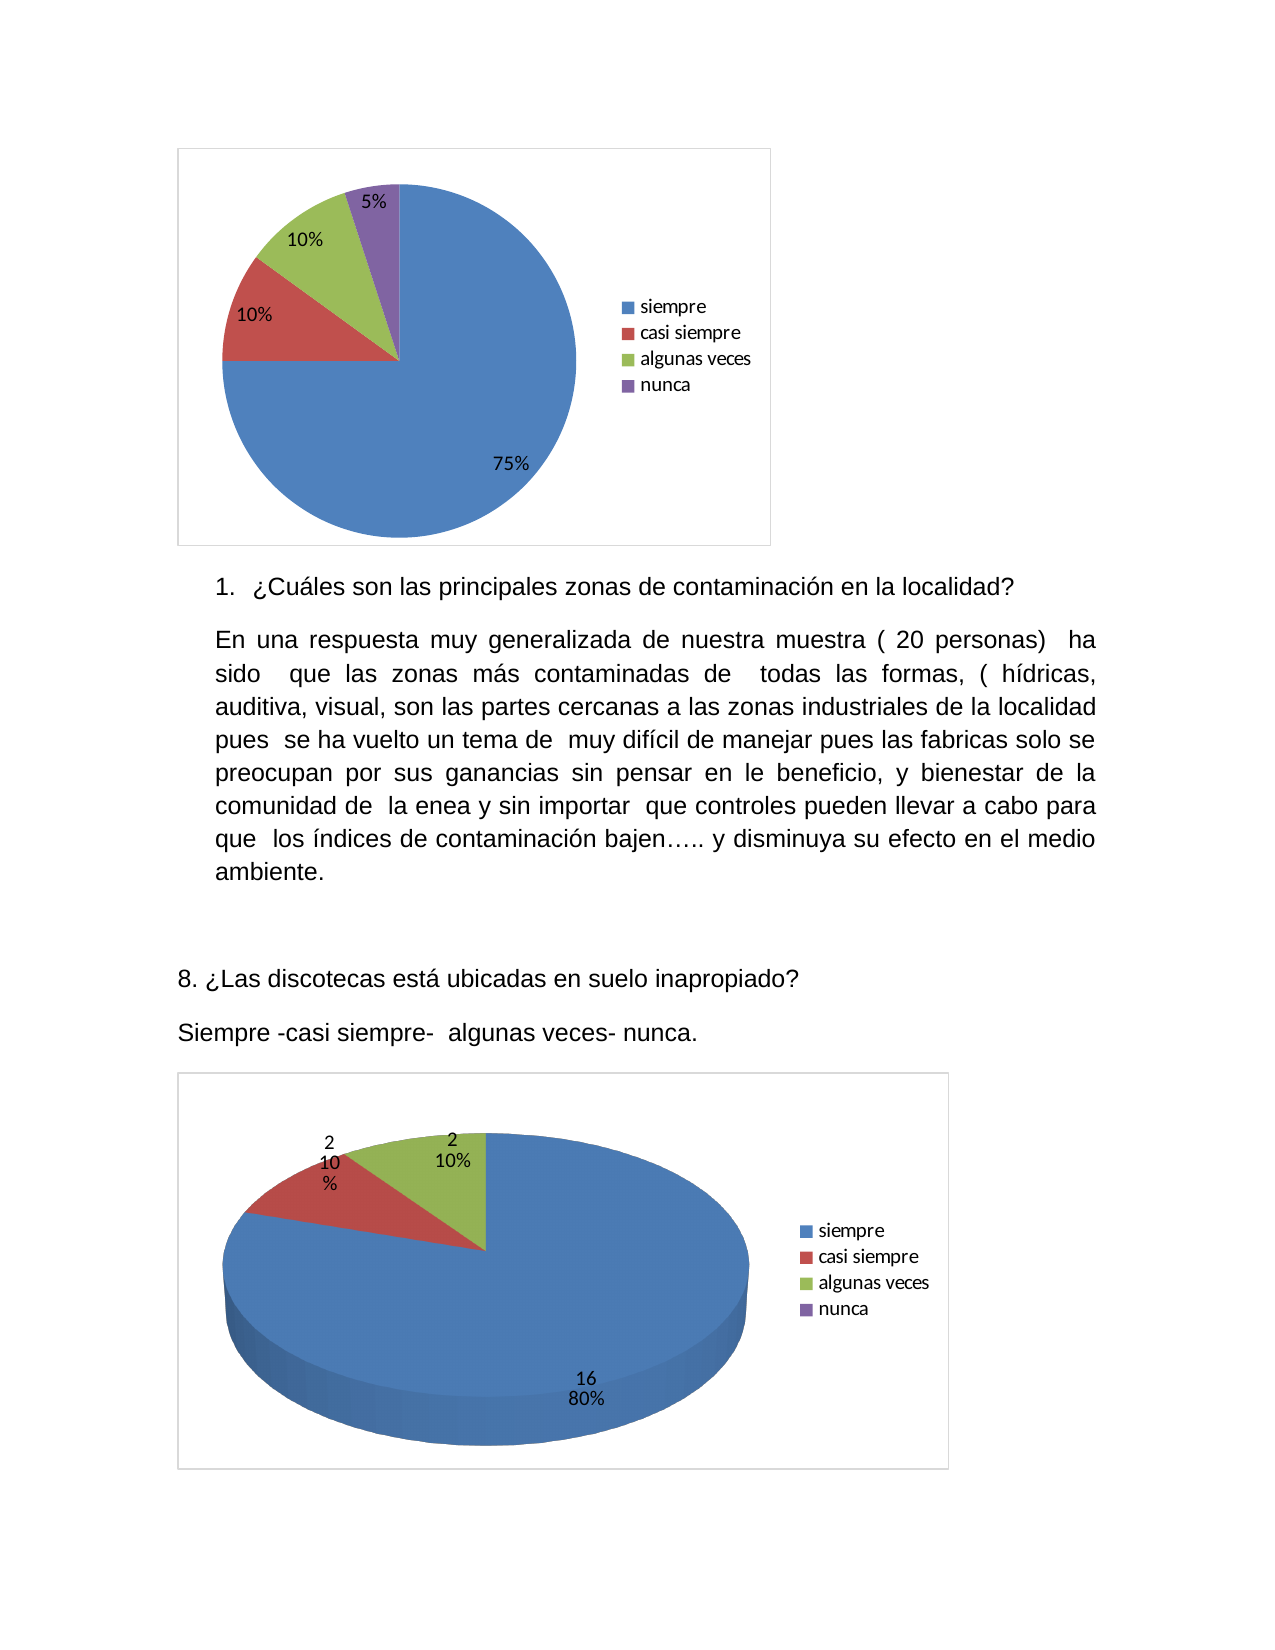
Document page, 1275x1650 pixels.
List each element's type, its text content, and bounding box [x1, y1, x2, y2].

text En una respuesta muy generalizada de nuestra muestra ( 20 personas) ha sido que las zonas más contaminadas de todas las formas, ( hídricas, auditiva, visual, son las partes cercanas a las zonas industriales de la localidad pues se ha vuelto un tema de muy difícil de manejar pues las fabricas solo se preocupan por sus ganancias sin pensar en le beneficio, y bienestar de la comunidad de la enea y sin importar que controles pueden llevar a cabo para que los índices de contaminación bajen….. y disminuya su efecto en el medio ambiente. [215, 626, 1098, 885]
list ¿Cuáles son las principales zonas de contaminación en la localidad? [215, 572, 1098, 600]
text Siempre -casi siempre- algunas veces- nunca. [177, 1018, 1098, 1047]
text 8. ¿Las discotecas está ubicadas en suelo inapropiado? [177, 964, 1098, 993]
